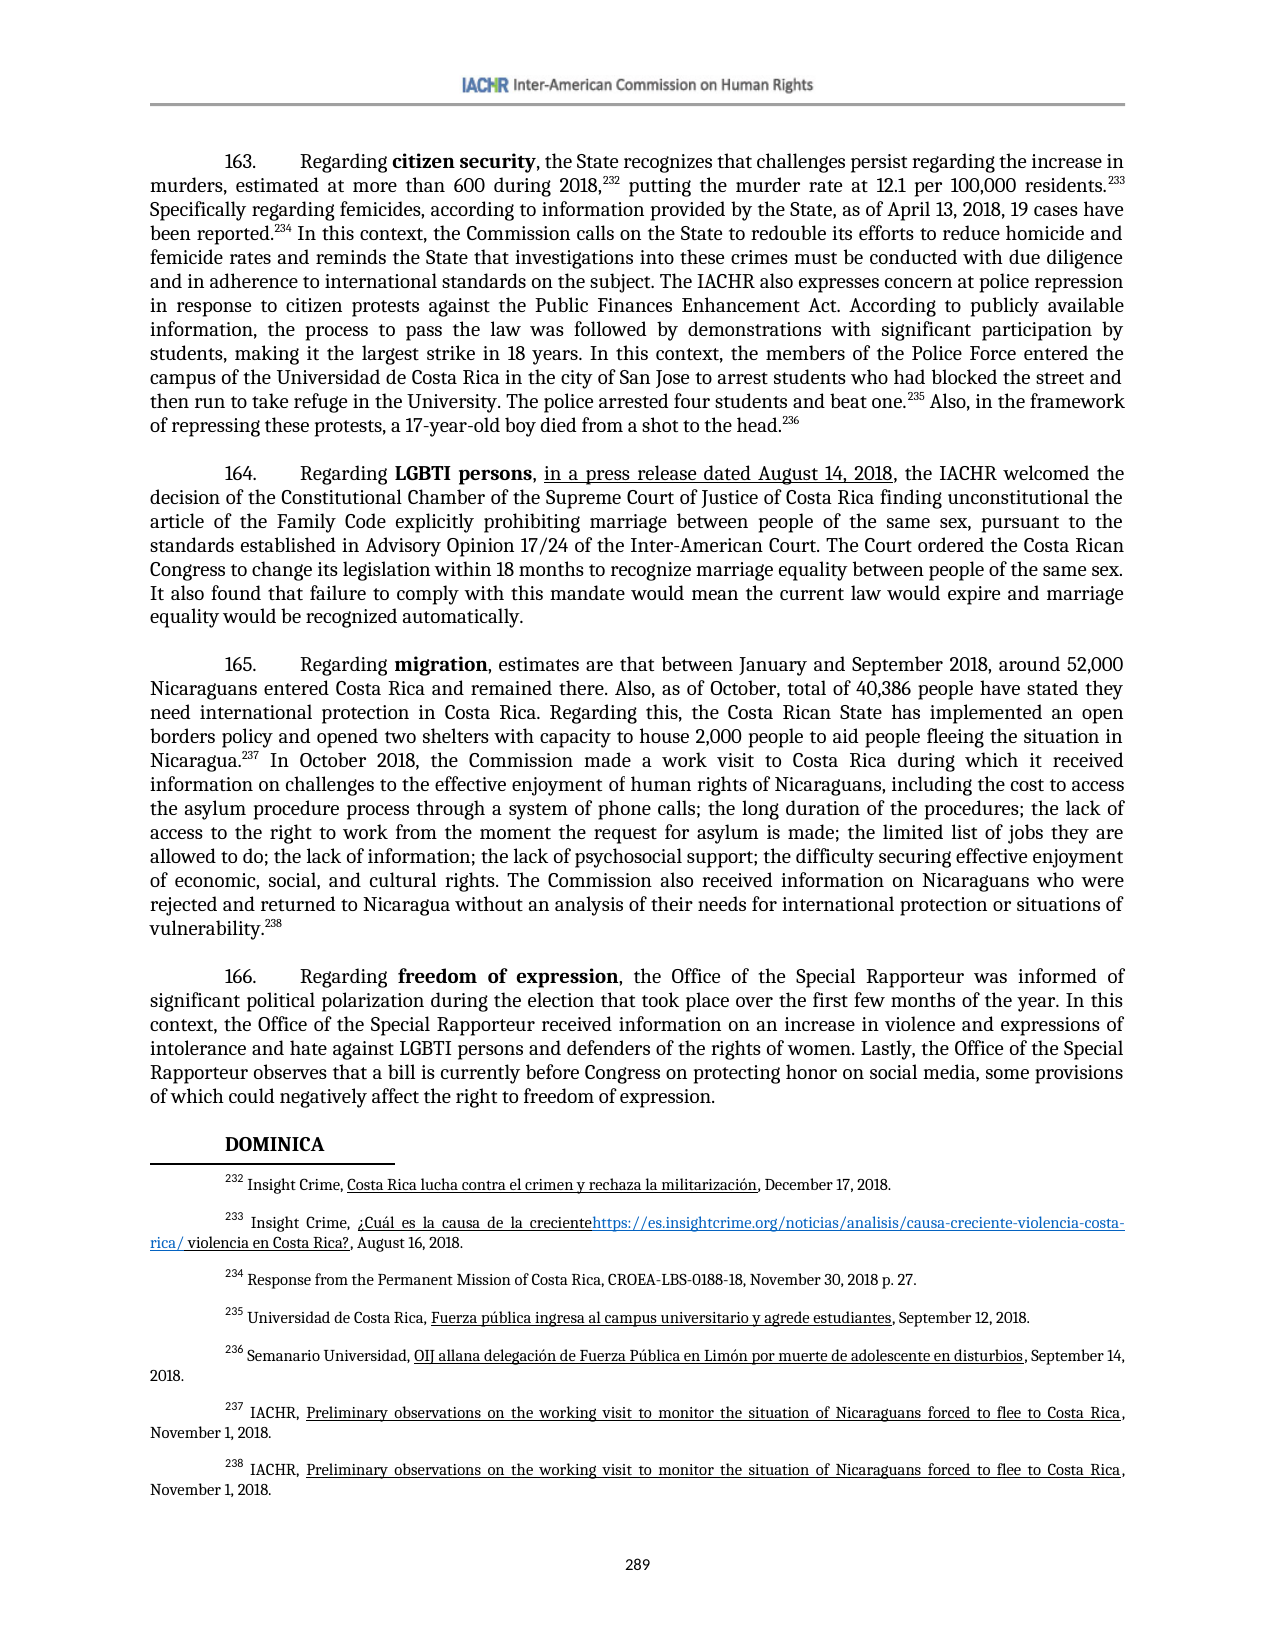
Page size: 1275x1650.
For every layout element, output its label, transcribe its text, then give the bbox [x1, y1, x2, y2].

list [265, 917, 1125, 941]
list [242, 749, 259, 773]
picture [450, 75, 825, 95]
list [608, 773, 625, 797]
text DOMINICA [225, 1132, 1125, 1156]
list Regarding freedom of expression, the Office of the Special Rapporteur was informed of significant political polarization during the election that took place over the first few months of the year. In this context, the Office of the Special Rapporteur received information on an increase in violence and expressions of intolerance and hate against LGBTI persons and defenders of the rights of women. Lastly, the Office of the Special Rapporteur observes that a bill is currently before Congress on protecting honor on social media, some provisions of which could negatively affect the right to freedom of expression. [150, 964, 1125, 1108]
list Regarding LGBTI persons, in a press release dated August 14, 2018, the IACHR welcomed the decision of the Constitutional Chamber of the Supreme Court of Justice of Costa Rica finding unconstitutional the article of the Family Code explicitly prohibiting marriage between people of the same sex, pursuant to the standards established in Advisory Opinion 17/24 of the Inter-American Court. The Court ordered the Costa Rican Congress to change its legislation within 18 months to recognize marriage equality between people of the same sex. It also found that failure to comply with this mandate would mean the current law would expire and marriage equality would be recognized automatically. [150, 461, 1125, 629]
list Regarding citizen security, the State recognizes that challenges persist regarding the increase in murders, estimated at more than 600 during 2018, putting the murder rate at 12.1 per 100,000 residents. Specifically regarding femicides, according to information provided by the State, as of April 13, 2018, 19 cases have been reported. In this context, the Commission calls on the State to redouble its efforts to reduce homicide and femicide rates and reminds the State that investigations into these crimes must be conducted with due diligence and in adherence to international standards on the subject. The IACHR also expresses concern at police repression in response to citizen protests against the Public Finances Enhancement Act. According to publicly available information, the process to pass the law was followed by demonstrations with significant participation by students, making it the largest strike in 18 years. In this context, the members of the Police Force entered the campus of the Universidad de Costa Rica in the city of San Jose to arrest students who had blocked the street and then run to take refuge in the University. The police arrested four students and beat one. Also, in the framework of repressing these protests, a 17-year-old boy died from a shot to the head. [150, 150, 1125, 437]
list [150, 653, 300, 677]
